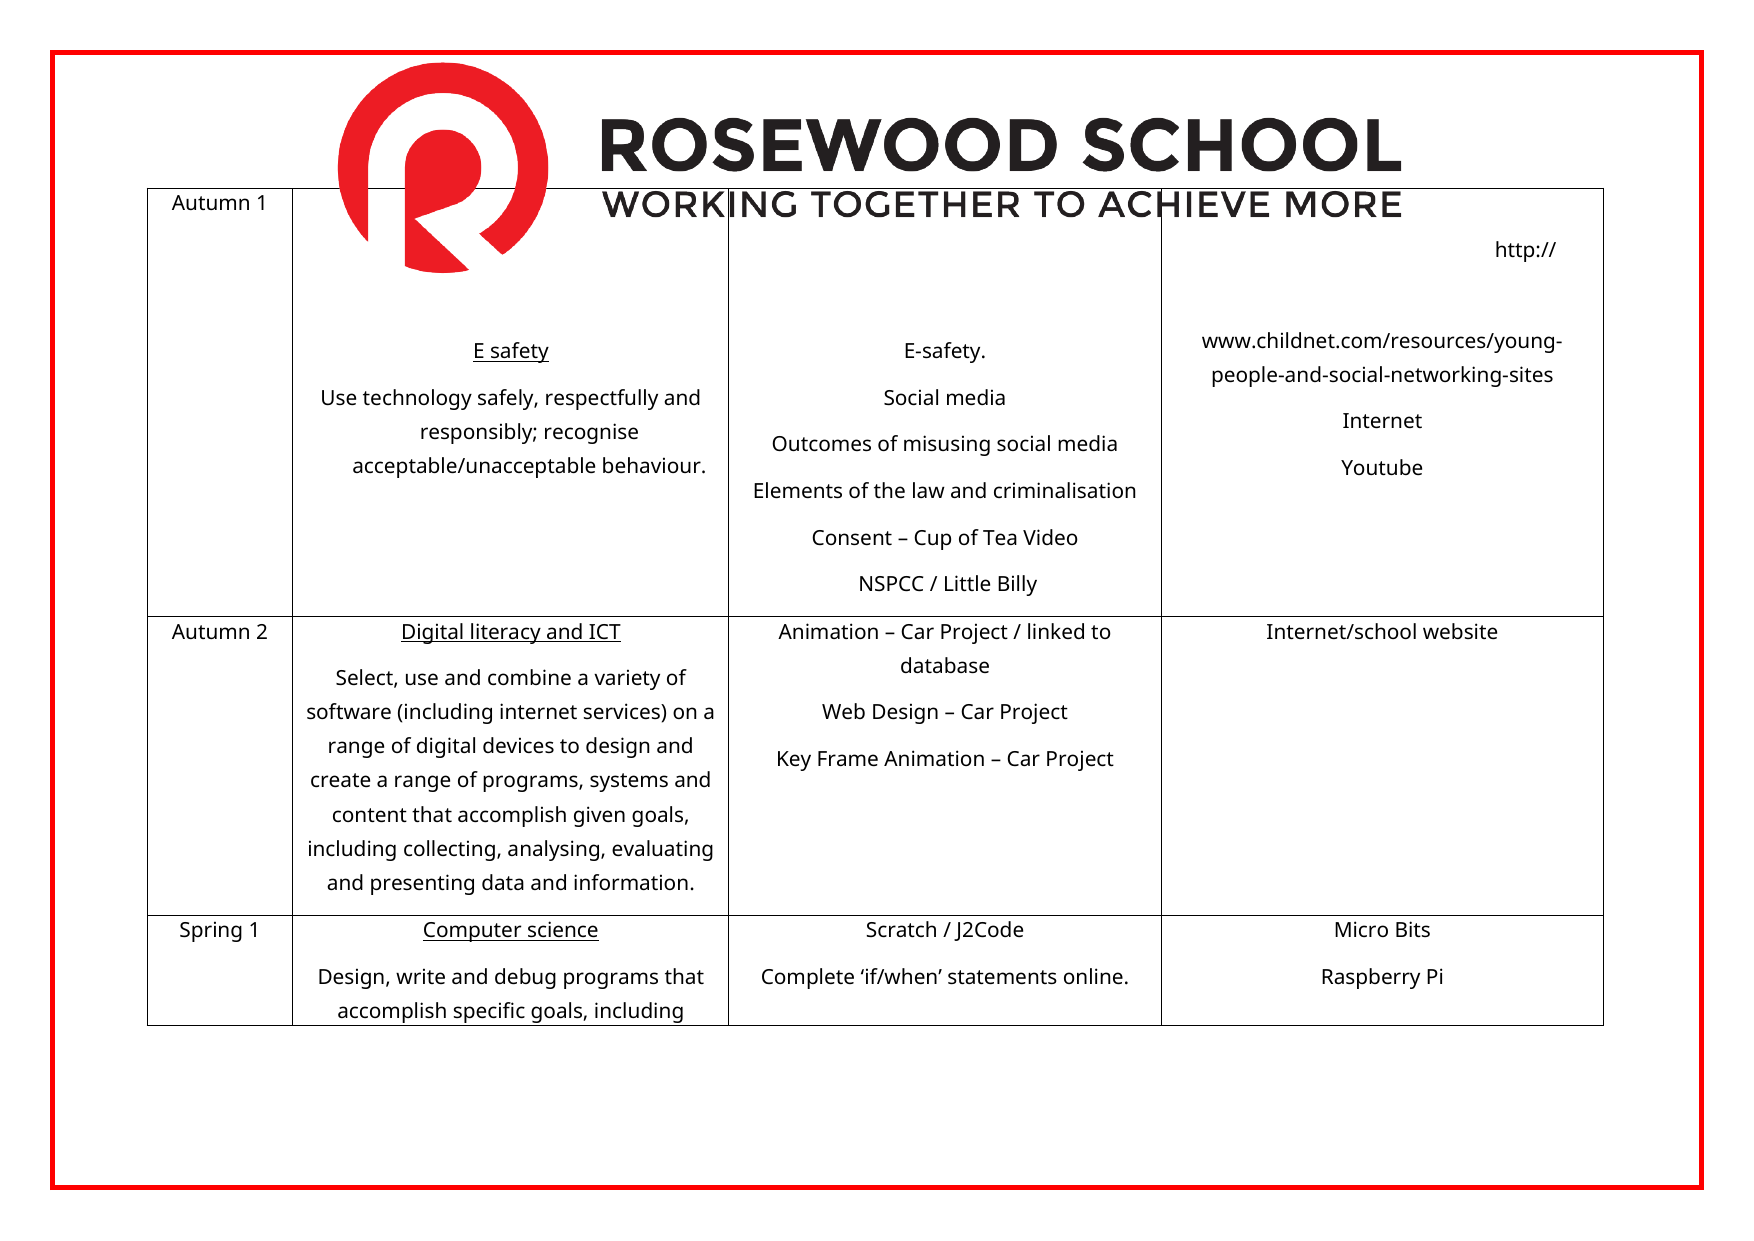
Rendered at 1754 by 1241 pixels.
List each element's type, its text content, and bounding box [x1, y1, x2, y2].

table_cell Animation – Car Project / linked to database Web Design – Car Project Key Frame Animation – Car Project [729, 617, 1161, 914]
table_cell http://www.childnet.com/resources/young-people-and-social-networking-sites Internet Youtube [1162, 189, 1603, 616]
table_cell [1162, 916, 1603, 1024]
table_cell Internet/school website [1162, 617, 1603, 914]
table_cell Spring 1 [148, 916, 292, 1024]
table_cell E-safety. Social media Outcomes of misusing social media Elements of the law and criminalisation Consent – Cup of Tea Video NSPCC / Little Billy [729, 319, 1161, 616]
table_cell Autumn 2 [148, 617, 292, 914]
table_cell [293, 916, 728, 1024]
table_cell E safety Use technology safely, respectfully and responsibly; recognise acceptable/unacceptable behaviour. [293, 189, 728, 616]
table_cell Autumn 1 [148, 189, 292, 616]
picture [313, 55, 1440, 319]
table_cell Digital literacy and ICT Select, use and combine a variety of software (including internet services) on a range of digital devices to design and create a range of programs, systems and content that accomplish given goals, including collecting, analysing, evaluating and presenting data and information. [293, 617, 728, 914]
